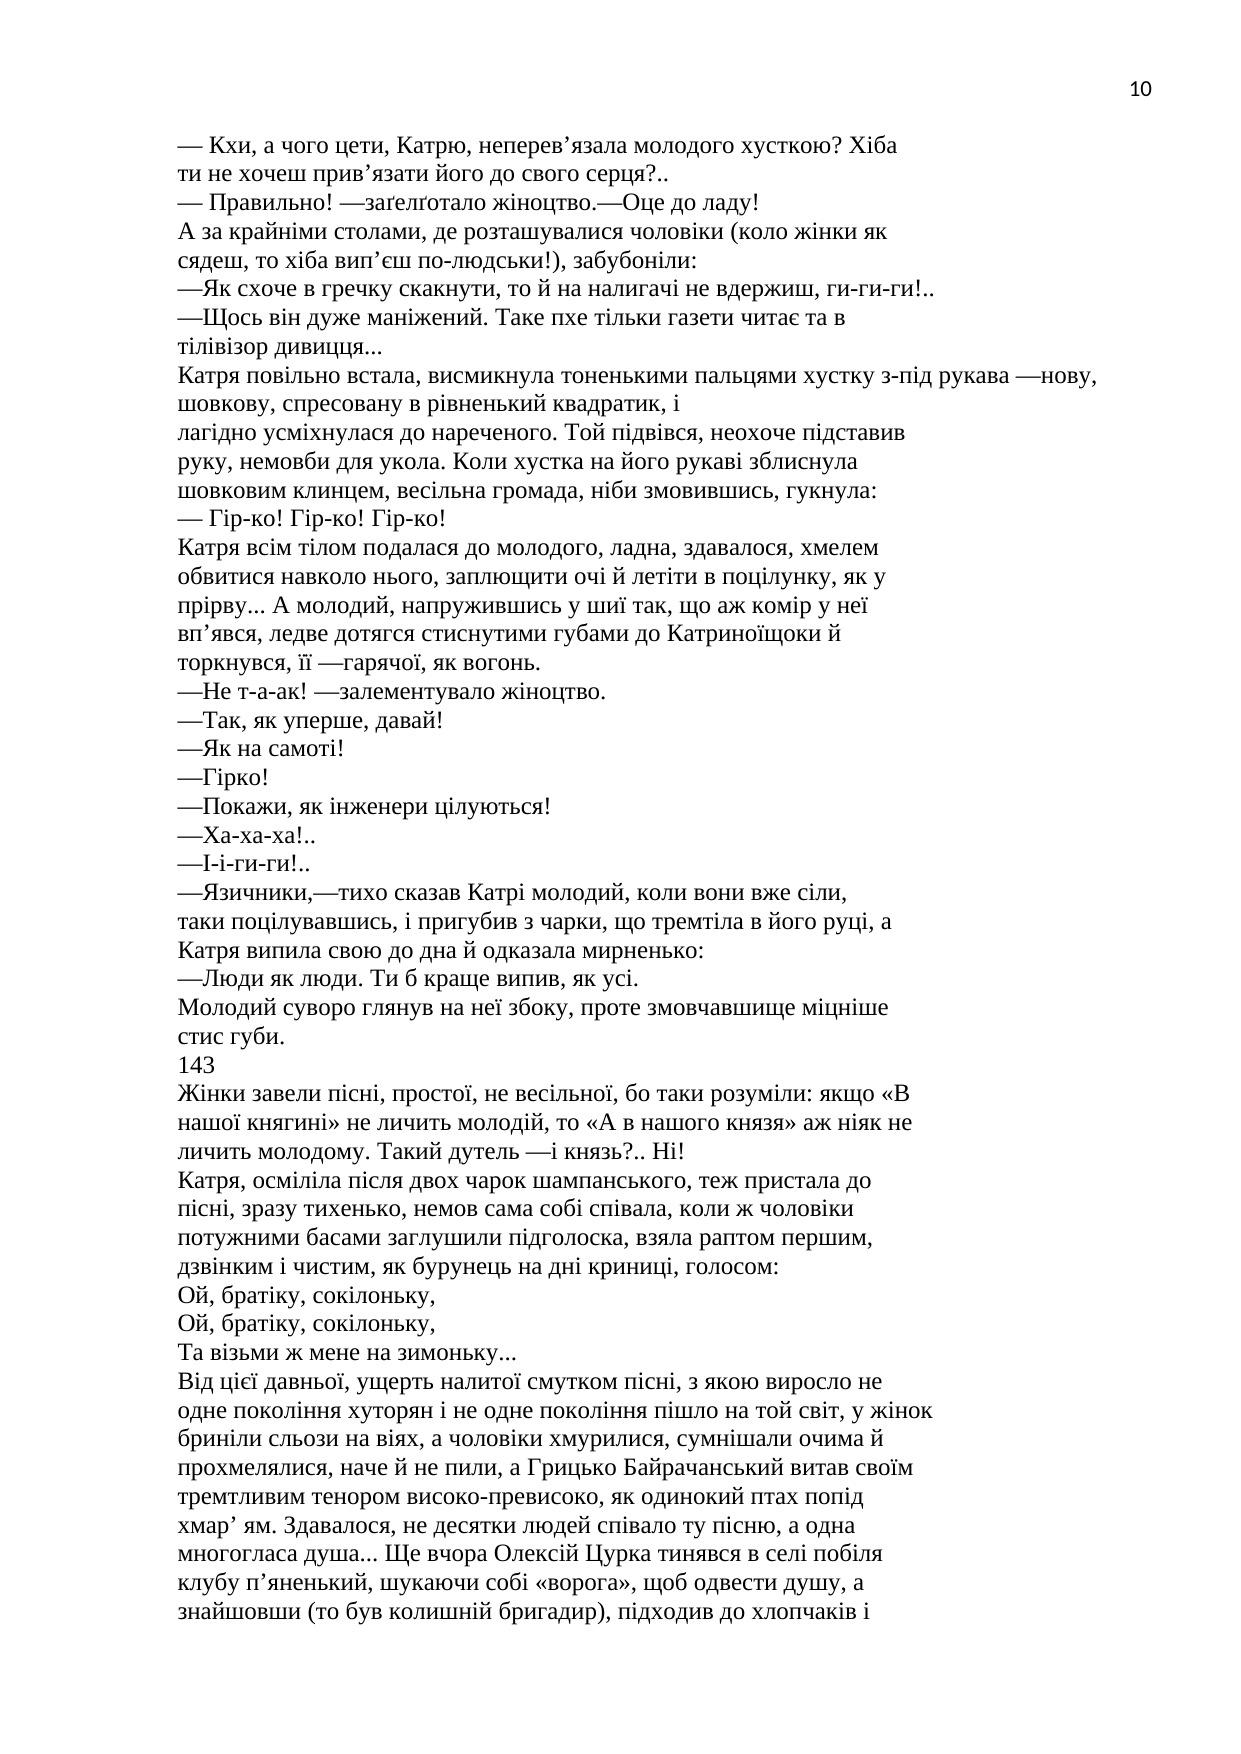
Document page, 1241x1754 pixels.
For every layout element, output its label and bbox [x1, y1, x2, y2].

text [177, 130, 1152, 1625]
